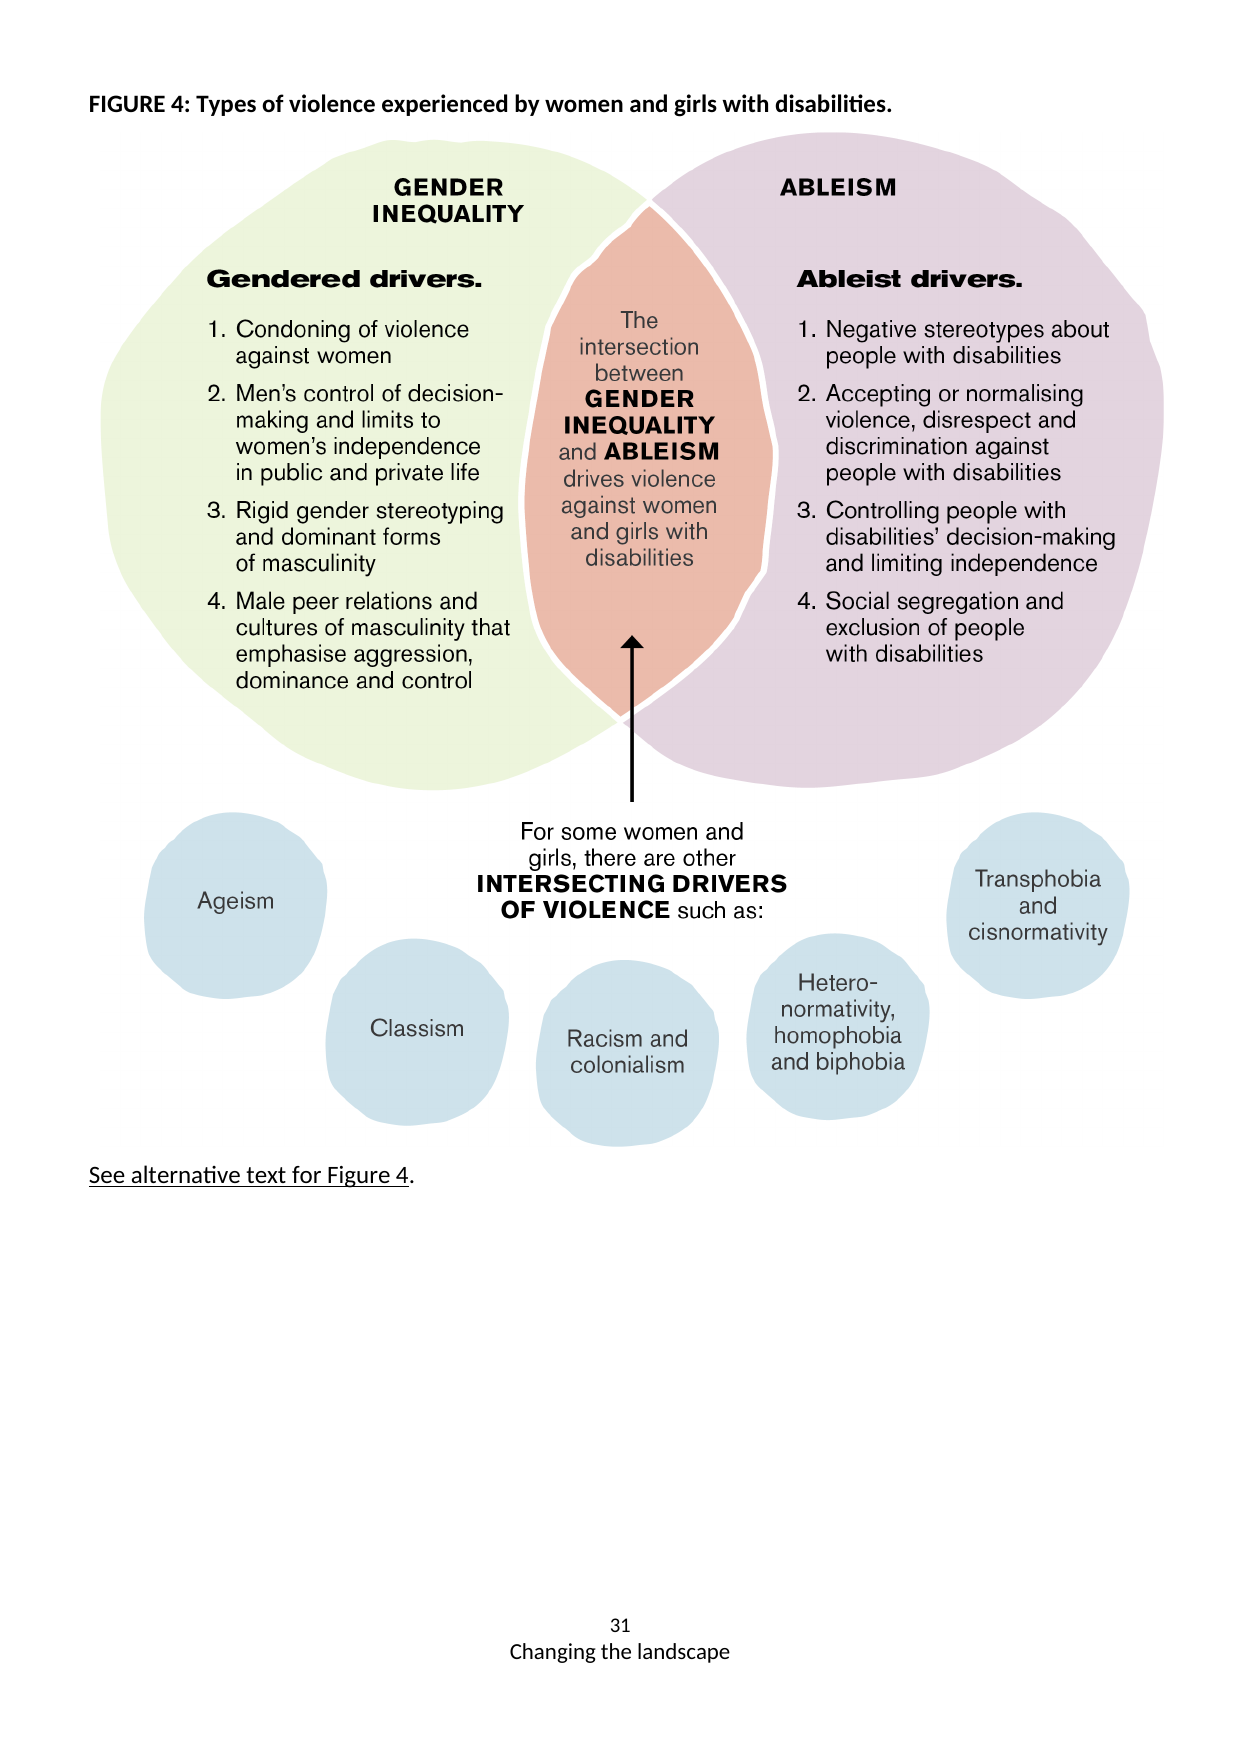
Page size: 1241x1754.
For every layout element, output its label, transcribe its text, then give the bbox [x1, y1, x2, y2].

subtitle FIGURE 4: Types of violence experienced by women and girls with disabilities. [89, 89, 1152, 119]
text See alternative text for Figure 4. [89, 1159, 1152, 1190]
picture [100, 132, 1164, 1147]
